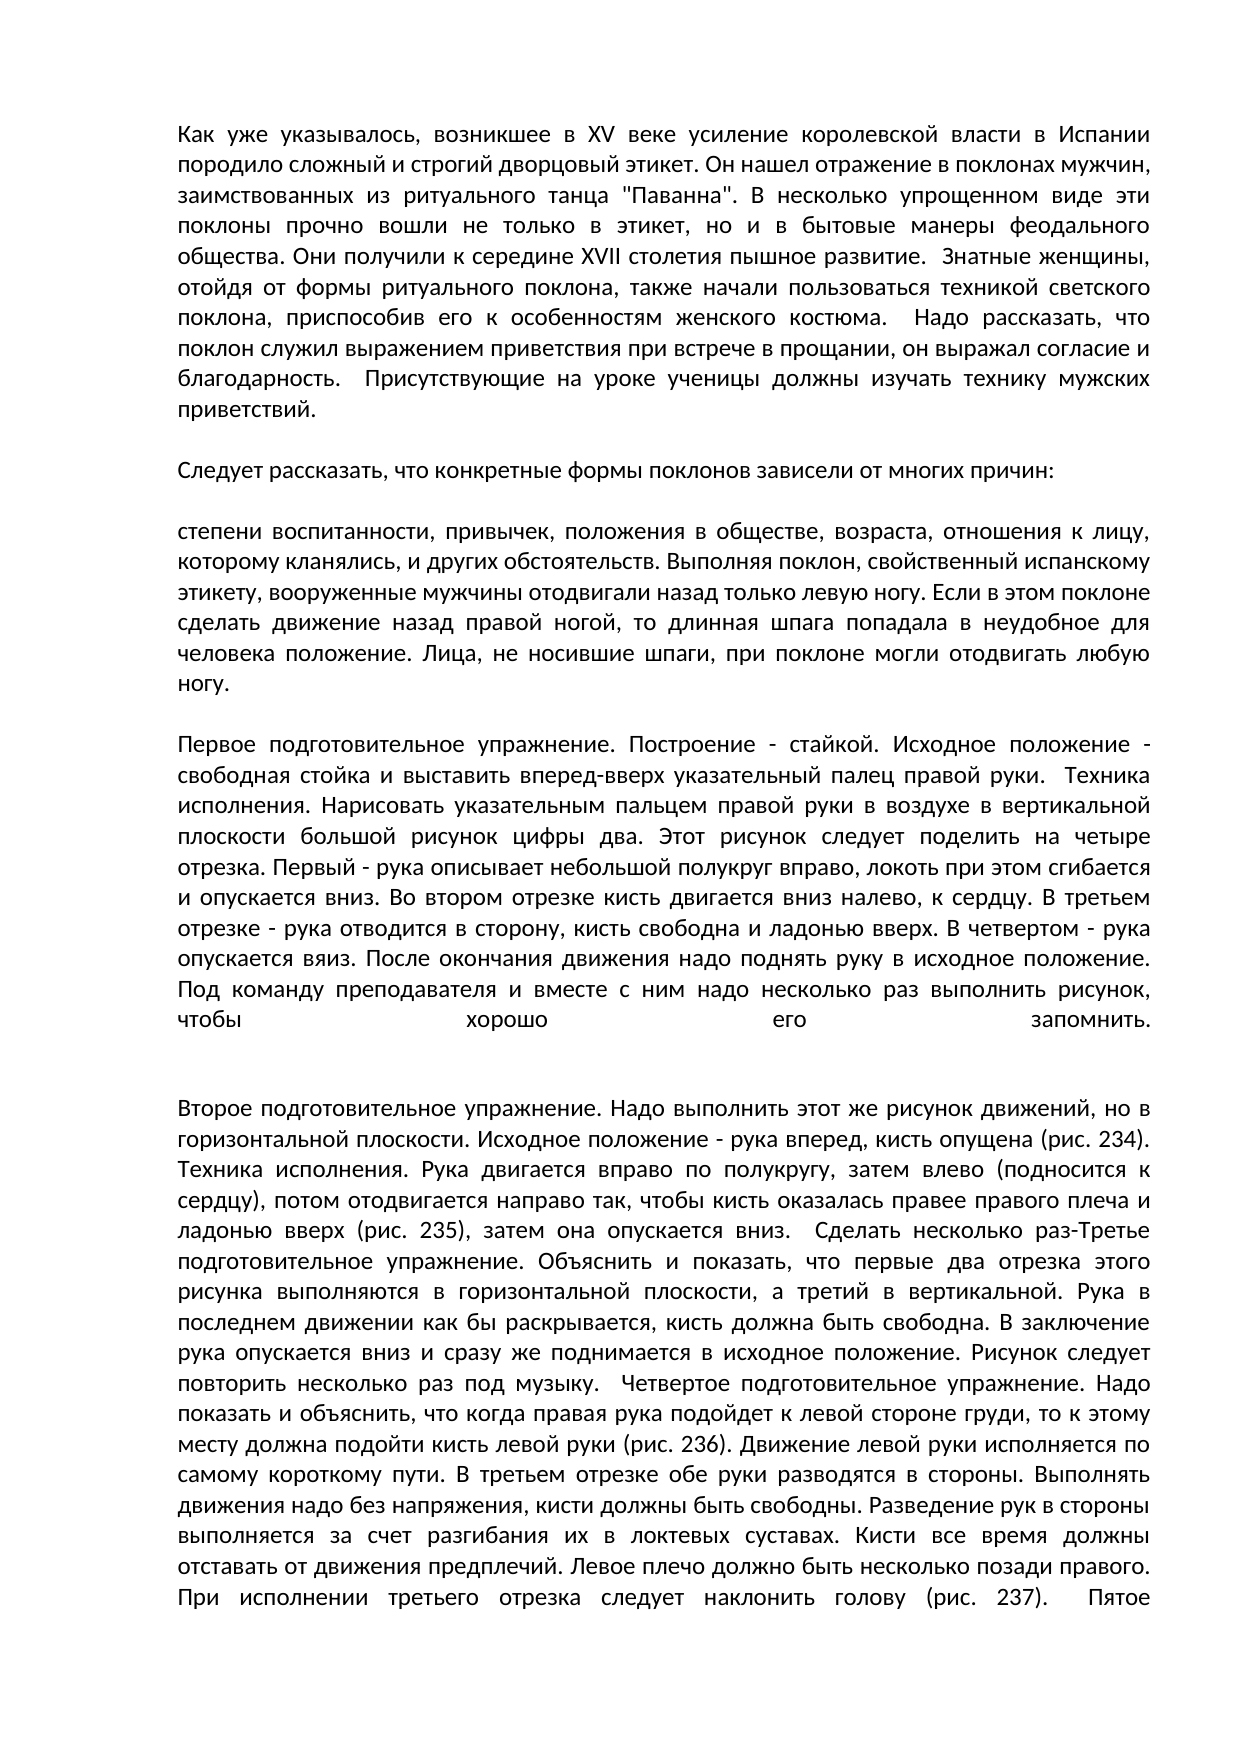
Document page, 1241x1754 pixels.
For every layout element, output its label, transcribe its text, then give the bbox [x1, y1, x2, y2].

text Первое подготовительное упражнение. Построение - стайкой. Исходное положение - свободная стойка и выставить вперед-вверх указательный палец правой руки. Техника исполнения. Нарисовать указательным пальцем правой руки в воздухе в вертикальной плоскости большой рисунок цифры два. Этот рисунок следует поделить на четыре отрезка. Первый - рука описывает небольшой полукруг вправо, локоть при этом сгибается и опускается вниз. Во втором отрезке кисть двигается вниз налево, к сердцу. В третьем отрезке - рука отводится в сторону, кисть свободна и ладонью вверх. В четвертом - рука опускается вяиз. После окончания движения надо поднять руку в исходное положение. Под команду преподавателя и вместе с ним надо несколько раз выполнить рисунок, чтобы хорошо его запомнить. [177, 728, 1152, 1062]
text степени воспитанности, привычек, положения в обществе, возраста, отношения к лицу, которому кланялись, и других обстоятельств. Выполняя поклон, свойственный испанскому этикету, вооруженные мужчины отодвигали назад только левую ногу. Если в этом поклоне сделать движение назад правой ногой, то длинная шпага попадала в неудобное для человека положение. Лица, не носившие шпаги, при поклоне могли отодвигать любую ногу. [177, 515, 1152, 698]
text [177, 1092, 1152, 1611]
text Как уже указывалось, возникшее в XV веке усиление королевской власти в Испании породило сложный и строгий дворцовый этикет. Он нашел отражение в поклонах мужчин, заимствованных из ритуального танца "Паванна". В несколько упрощенном виде эти поклоны прочно вошли не только в этикет, но и в бытовые манеры феодального общества. Они получили к середине XVII столетия пышное развитие. Знатные женщины, отойдя от формы ритуального поклона, также начали пользоваться техникой светского поклона, приспособив его к особенностям женского костюма. Надо рассказать, что поклон служил выражением приветствия при встрече в прощании, он выражал согласие и благодарность. Присутствующие на уроке ученицы должны изучать технику мужских приветствий. [177, 118, 1152, 423]
text Следует рассказать, что конкретные формы поклонов зависели от многих причин: [177, 454, 1152, 484]
